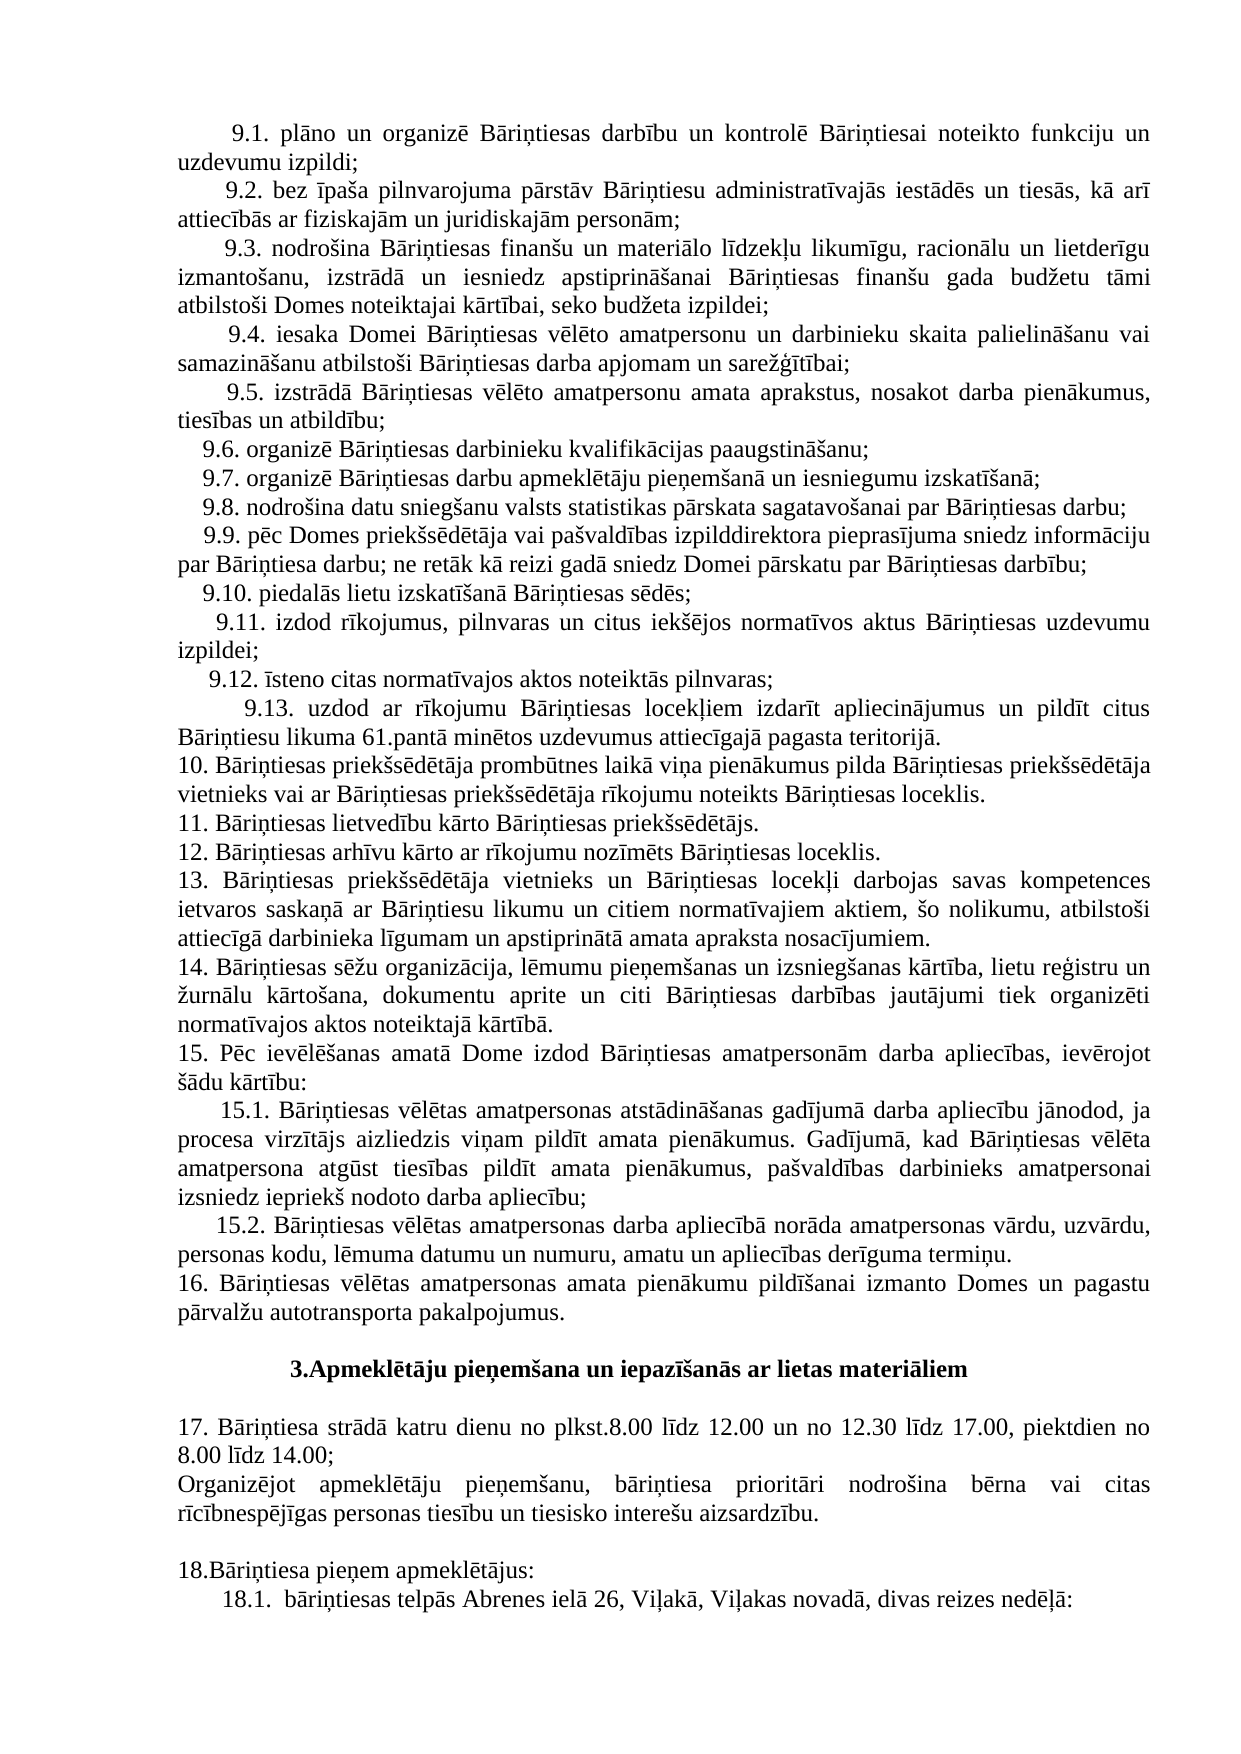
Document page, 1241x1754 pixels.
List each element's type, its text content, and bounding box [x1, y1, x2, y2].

text 9.10. piedalās lietu izskatīšanā Bāriņtiesas sēdēs; [177, 578, 1152, 607]
text 3.Apmeklētāju pieņemšana un iepazīšanās ar lietas materiāliem [177, 1354, 1152, 1383]
text 10. Bāriņtiesas priekšsēdētāja prombūtnes laikā viņa pienākumus pilda Bāriņtiesas priekšsēdētāja vietnieks vai ar Bāriņtiesas priekšsēdētāja rīkojumu noteikts Bāriņtiesas loceklis. [177, 751, 1152, 808]
text 9.6. organizē Bāriņtiesas darbinieku kvalifikācijas paaugstināšanu; [177, 434, 1152, 463]
text 17. Bāriņtiesa strādā katru dienu no plkst.8.00 līdz 12.00 un no 12.30 līdz 17.00, piektdien no 8.00 līdz 14.00; [177, 1412, 1152, 1469]
text 14. Bāriņtiesas sēžu organizācija, lēmumu pieņemšanas un izsniegšanas kārtība, lietu reģistru un žurnālu kārtošana, dokumentu aprite un citi Bāriņtiesas darbības jautājumi tiek organizēti normatīvajos aktos noteiktajā kārtībā. [177, 952, 1152, 1038]
text 9.4. iesaka Domei Bāriņtiesas vēlēto amatpersonu un darbinieku skaita palielināšanu vai samazināšanu atbilstoši Bāriņtiesas darba apjomam un sarežģītībai; [177, 319, 1152, 377]
text 9.12. īsteno citas normatīvajos aktos noteiktās pilnvaras; [177, 664, 1152, 693]
text 18.1. bāriņtiesas telpās Abrenes ielā 26, Viļakā, Viļakas novadā, divas reizes nedēļā: [222, 1584, 1152, 1613]
text 13. Bāriņtiesas priekšsēdētāja vietnieks un Bāriņtiesas locekļi darbojas savas kompetences ietvaros saskaņā ar Bāriņtiesu likumu un citiem normatīvajiem aktiem, šo nolikumu, atbilstoši attiecīgā darbinieka līgumam un apstiprinātā amata apraksta nosacījumiem. [177, 866, 1152, 952]
text Organizējot apmeklētāju pieņemšanu, bāriņtiesa prioritāri nodrošina bērna vai citas rīcībnespējīgas personas tiesību un tiesisko interešu aizsardzību. [177, 1469, 1152, 1527]
text 11. Bāriņtiesas lietvedību kārto Bāriņtiesas priekšsēdētājs. [177, 808, 1152, 837]
text 12. Bāriņtiesas arhīvu kārto ar rīkojumu nozīmēts Bāriņtiesas loceklis. [177, 837, 1152, 866]
text 9.1. plāno un organizē Bāriņtiesas darbību un kontrolē Bāriņtiesai noteikto funkciju un uzdevumu izpildi; [177, 118, 1152, 176]
text 15.2. Bāriņtiesas vēlētas amatpersonas darba apliecībā norāda amatpersonas vārdu, uzvārdu, personas kodu, lēmuma datumu un numuru, amatu un apliecības derīguma termiņu. [177, 1211, 1152, 1268]
text 9.8. nodrošina datu sniegšanu valsts statistikas pārskata sagatavošanai par Bāriņtiesas darbu; [177, 492, 1152, 521]
text 16. Bāriņtiesas vēlētas amatpersonas amata pienākumu pildīšanai izmanto Domes un pagastu pārvalžu autotransporta pakalpojumus. [177, 1268, 1152, 1326]
text 9.2. bez īpaša pilnvarojuma pārstāv Bāriņtiesu administratīvajās iestādēs un tiesās, kā arī attiecībās ar fiziskajām un juridiskajām personām; [177, 176, 1152, 233]
text 18.Bāriņtiesa pieņem apmeklētājus: [177, 1556, 1152, 1584]
text 15. Pēc ievēlēšanas amatā Dome izdod Bāriņtiesas amatpersonām darba apliecības, ievērojot šādu kārtību: [177, 1038, 1152, 1096]
text 9.11. izdod rīkojumus, pilnvaras un citus iekšējos normatīvos aktus Bāriņtiesas uzdevumu izpildei; [177, 607, 1152, 664]
text 9.5. izstrādā Bāriņtiesas vēlēto amatpersonu amata aprakstus, nosakot darba pienākumus, tiesības un atbildību; [177, 377, 1152, 434]
text 15.1. Bāriņtiesas vēlētas amatpersonas atstādināšanas gadījumā darba apliecību jānodod, ja procesa virzītājs aizliedzis viņam pildīt amata pienākumus. Gadījumā, kad Bāriņtiesas vēlēta amatpersona atgūst tiesības pildīt amata pienākumus, pašvaldības darbinieks amatpersonai izsniedz iepriekš nodoto darba apliecību; [177, 1096, 1152, 1211]
text 9.9. pēc Domes priekšsēdētāja vai pašvaldības izpilddirektora pieprasījuma sniedz informāciju par Bāriņtiesa darbu; ne retāk kā reizi gadā sniedz Domei pārskatu par Bāriņtiesas darbību; [177, 521, 1152, 578]
text 9.7. organizē Bāriņtiesas darbu apmeklētāju pieņemšanā un iesniegumu izskatīšanā; [177, 463, 1152, 492]
text 9.13. uzdod ar rīkojumu Bāriņtiesas locekļiem izdarīt apliecinājumus un pildīt citus Bāriņtiesu likuma 61.pantā minētos uzdevumus attiecīgajā pagasta teritorijā. [177, 693, 1152, 751]
text 9.3. nodrošina Bāriņtiesas finanšu un materiālo līdzekļu likumīgu, racionālu un lietderīgu izmantošanu, izstrādā un iesniedz apstiprināšanai Bāriņtiesas finanšu gada budžetu tāmi atbilstoši Domes noteiktajai kārtībai, seko budžeta izpildei; [177, 233, 1152, 319]
